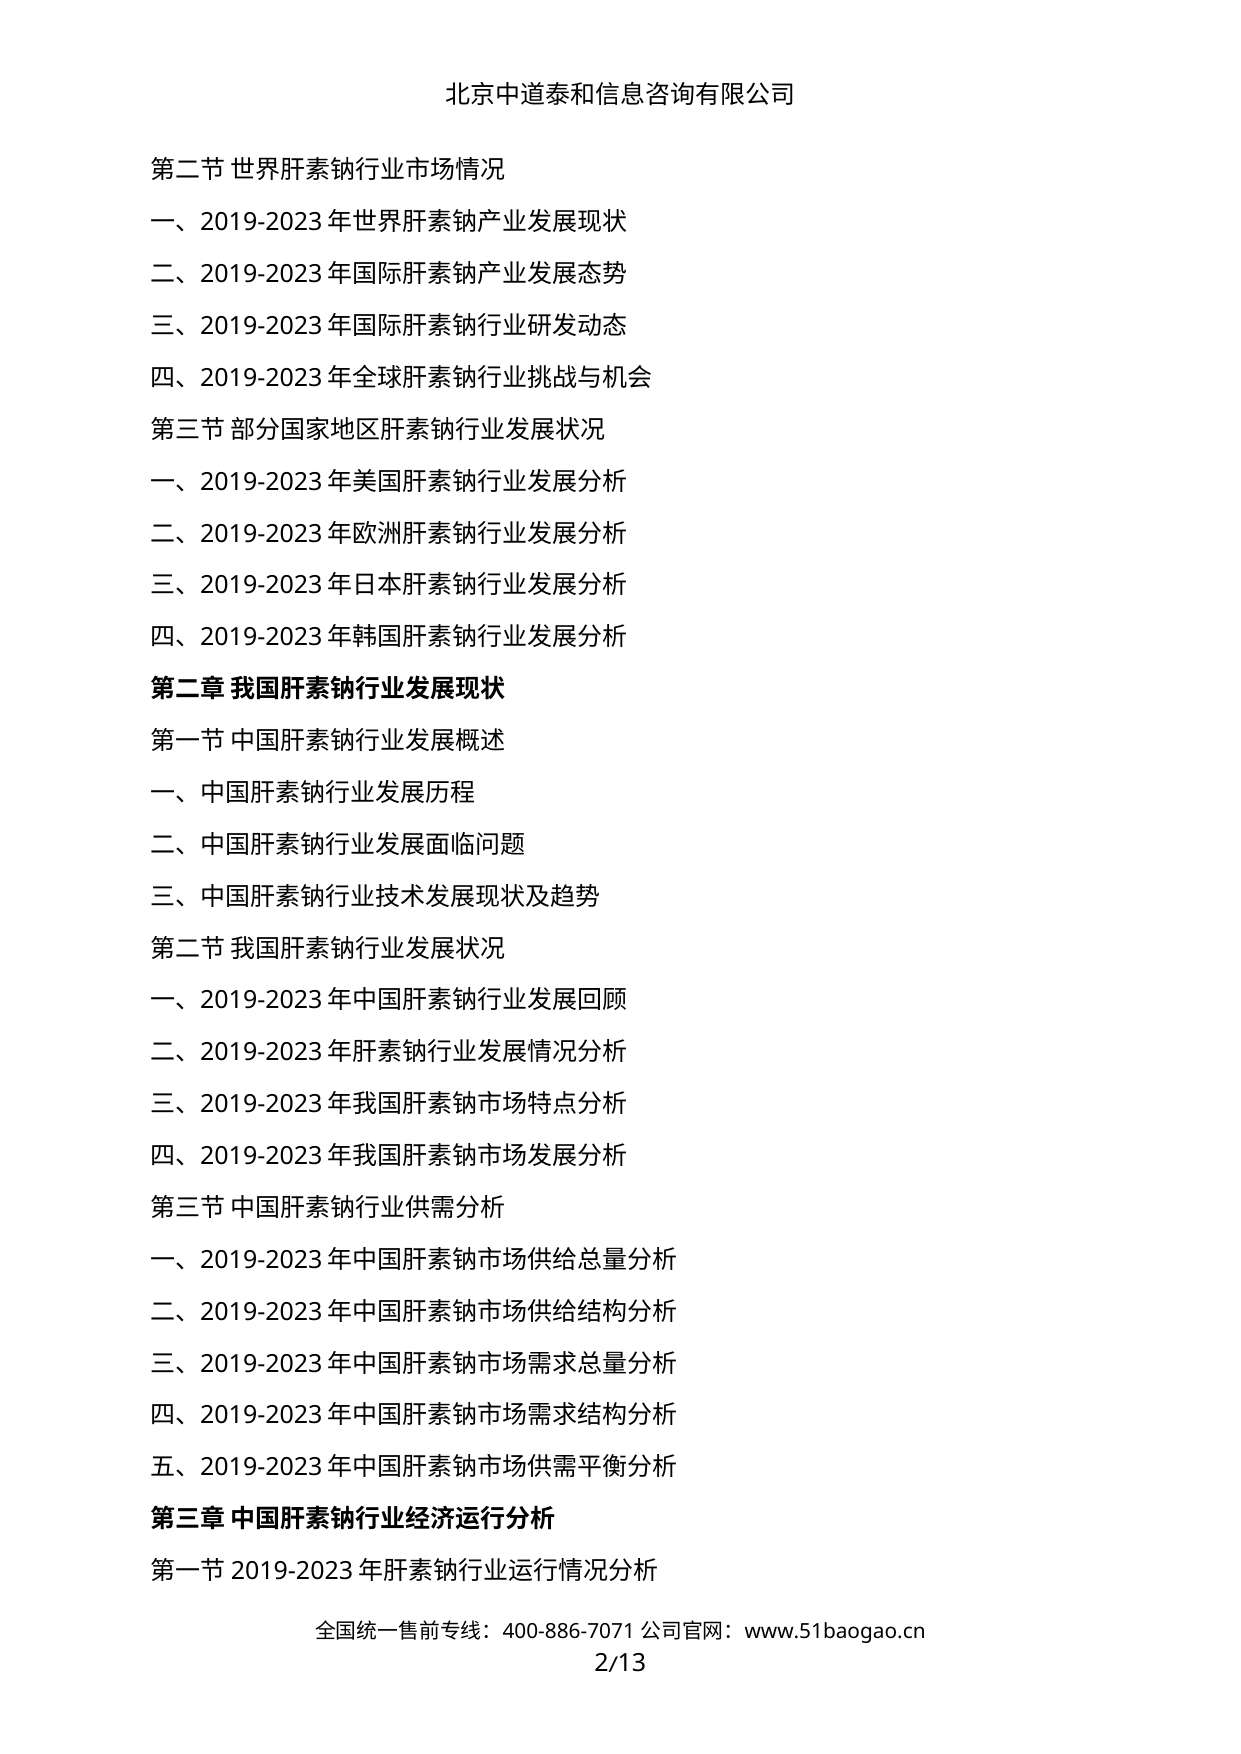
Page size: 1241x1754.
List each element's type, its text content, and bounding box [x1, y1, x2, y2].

text 一、2019-2023年美国肝素钠行业发展分析 [150, 461, 1090, 497]
text 二、2019-2023年中国肝素钠市场供给结构分析 [150, 1291, 1090, 1327]
text 五、2019-2023年中国肝素钠市场供需平衡分析 [150, 1447, 1090, 1483]
text 一、2019-2023年中国肝素钠行业发展回顾 [150, 980, 1090, 1016]
text 第三节 部分国家地区肝素钠行业发展状况 [150, 409, 1090, 446]
text 第二节 世界肝素钠行业市场情况 [150, 150, 1090, 186]
text 四、2019-2023年我国肝素钠市场发展分析 [150, 1136, 1090, 1172]
text 四、2019-2023年全球肝素钠行业挑战与机会 [150, 357, 1090, 394]
text 第二章 我国肝素钠行业发展现状 [150, 669, 1090, 705]
text 第一节 中国肝素钠行业发展概述 [150, 721, 1090, 757]
text 三、2019-2023年日本肝素钠行业发展分析 [150, 565, 1090, 601]
text 三、2019-2023年我国肝素钠市场特点分析 [150, 1084, 1090, 1120]
text 一、2019-2023年世界肝素钠产业发展现状 [150, 202, 1090, 238]
text 第二节 我国肝素钠行业发展状况 [150, 928, 1090, 964]
text 第三节 中国肝素钠行业供需分析 [150, 1187, 1090, 1224]
text 二、2019-2023年国际肝素钠产业发展态势 [150, 254, 1090, 290]
text 第一节 2019-2023年肝素钠行业运行情况分析 [150, 1551, 1090, 1587]
text 四、2019-2023年韩国肝素钠行业发展分析 [150, 617, 1090, 653]
text 二、2019-2023年肝素钠行业发展情况分析 [150, 1032, 1090, 1068]
text 二、中国肝素钠行业发展面临问题 [150, 824, 1090, 861]
text 四、2019-2023年中国肝素钠市场需求结构分析 [150, 1395, 1090, 1431]
text 三、2019-2023年中国肝素钠市场需求总量分析 [150, 1343, 1090, 1379]
text 三、中国肝素钠行业技术发展现状及趋势 [150, 876, 1090, 912]
text 一、中国肝素钠行业发展历程 [150, 772, 1090, 809]
text 一、2019-2023年中国肝素钠市场供给总量分析 [150, 1239, 1090, 1276]
text 三、2019-2023年国际肝素钠行业研发动态 [150, 306, 1090, 342]
text 二、2019-2023年欧洲肝素钠行业发展分析 [150, 513, 1090, 549]
text 第三章 中国肝素钠行业经济运行分析 [150, 1499, 1090, 1535]
